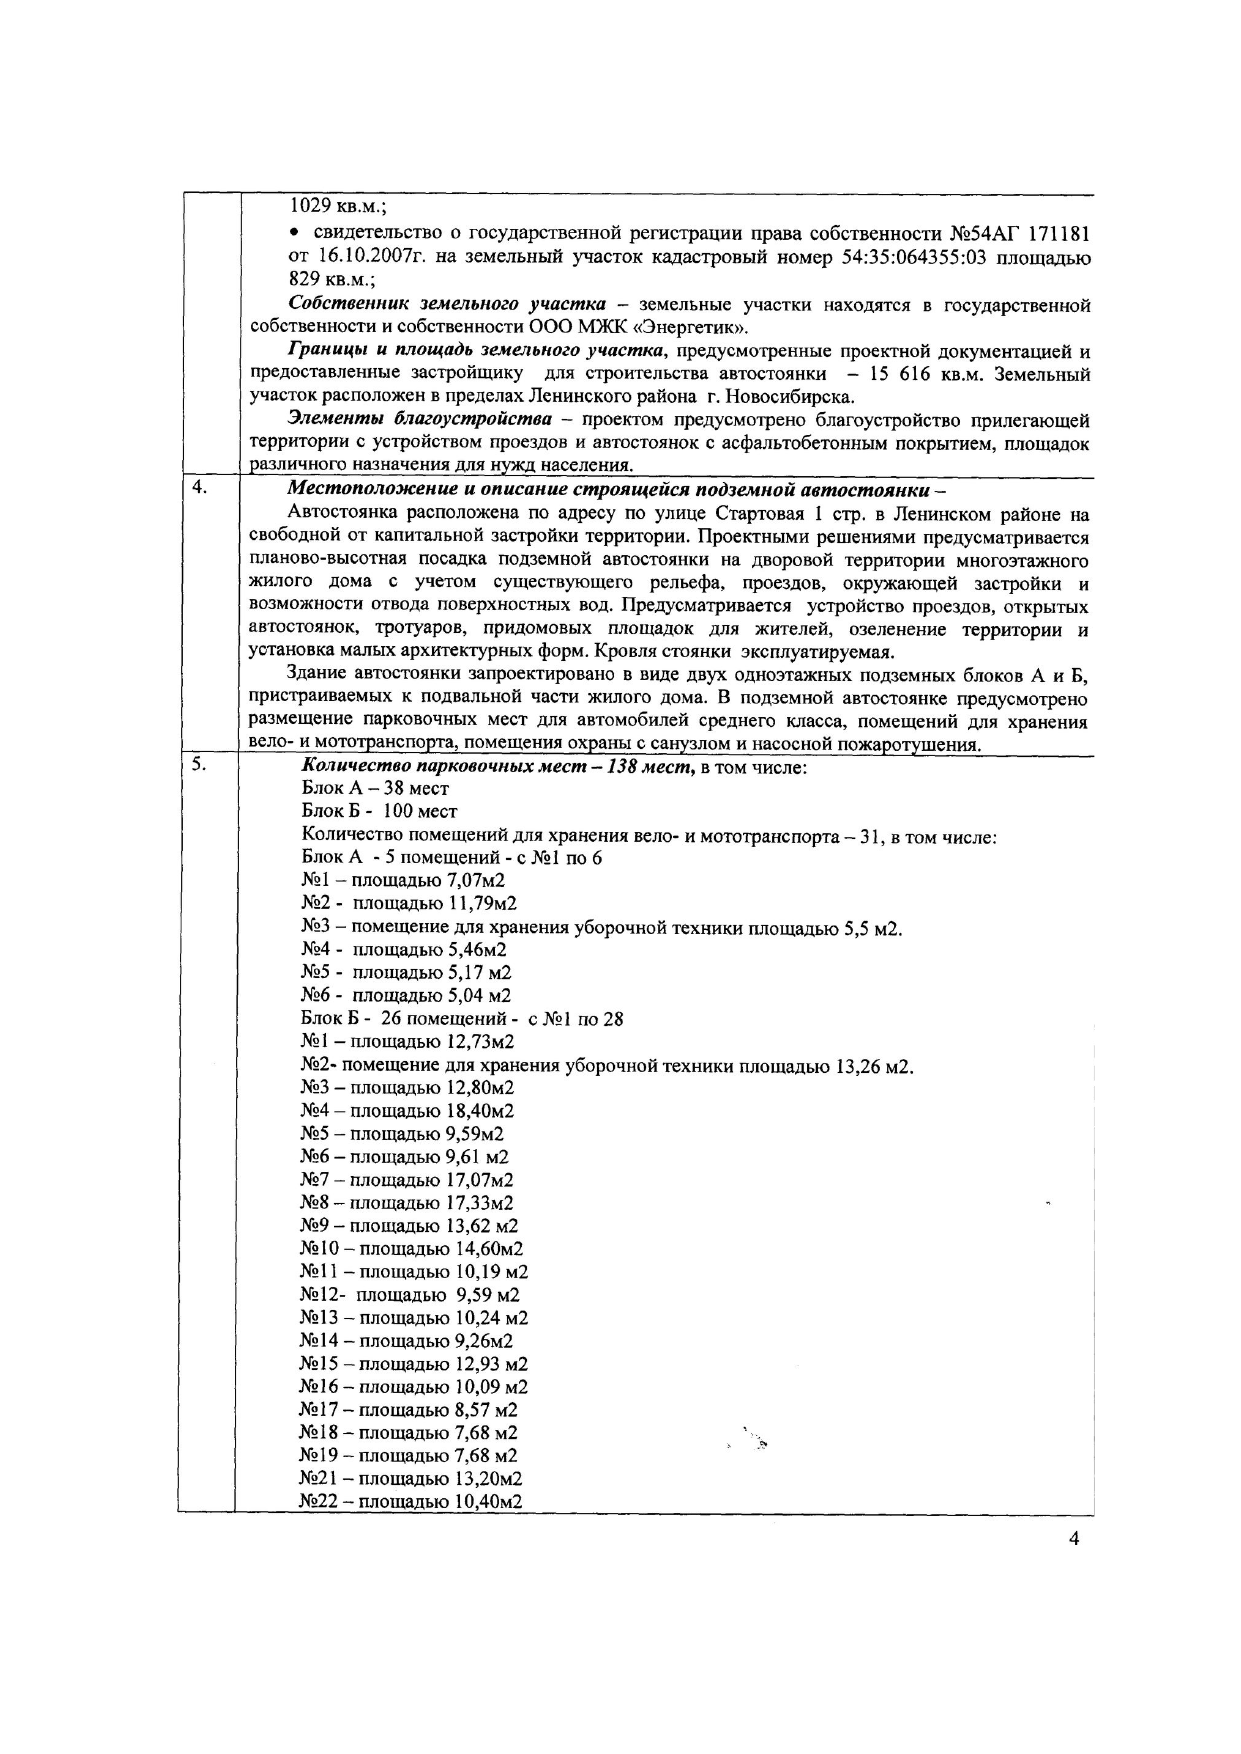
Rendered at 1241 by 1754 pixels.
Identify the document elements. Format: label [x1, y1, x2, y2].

picture [177, 171, 1095, 1545]
